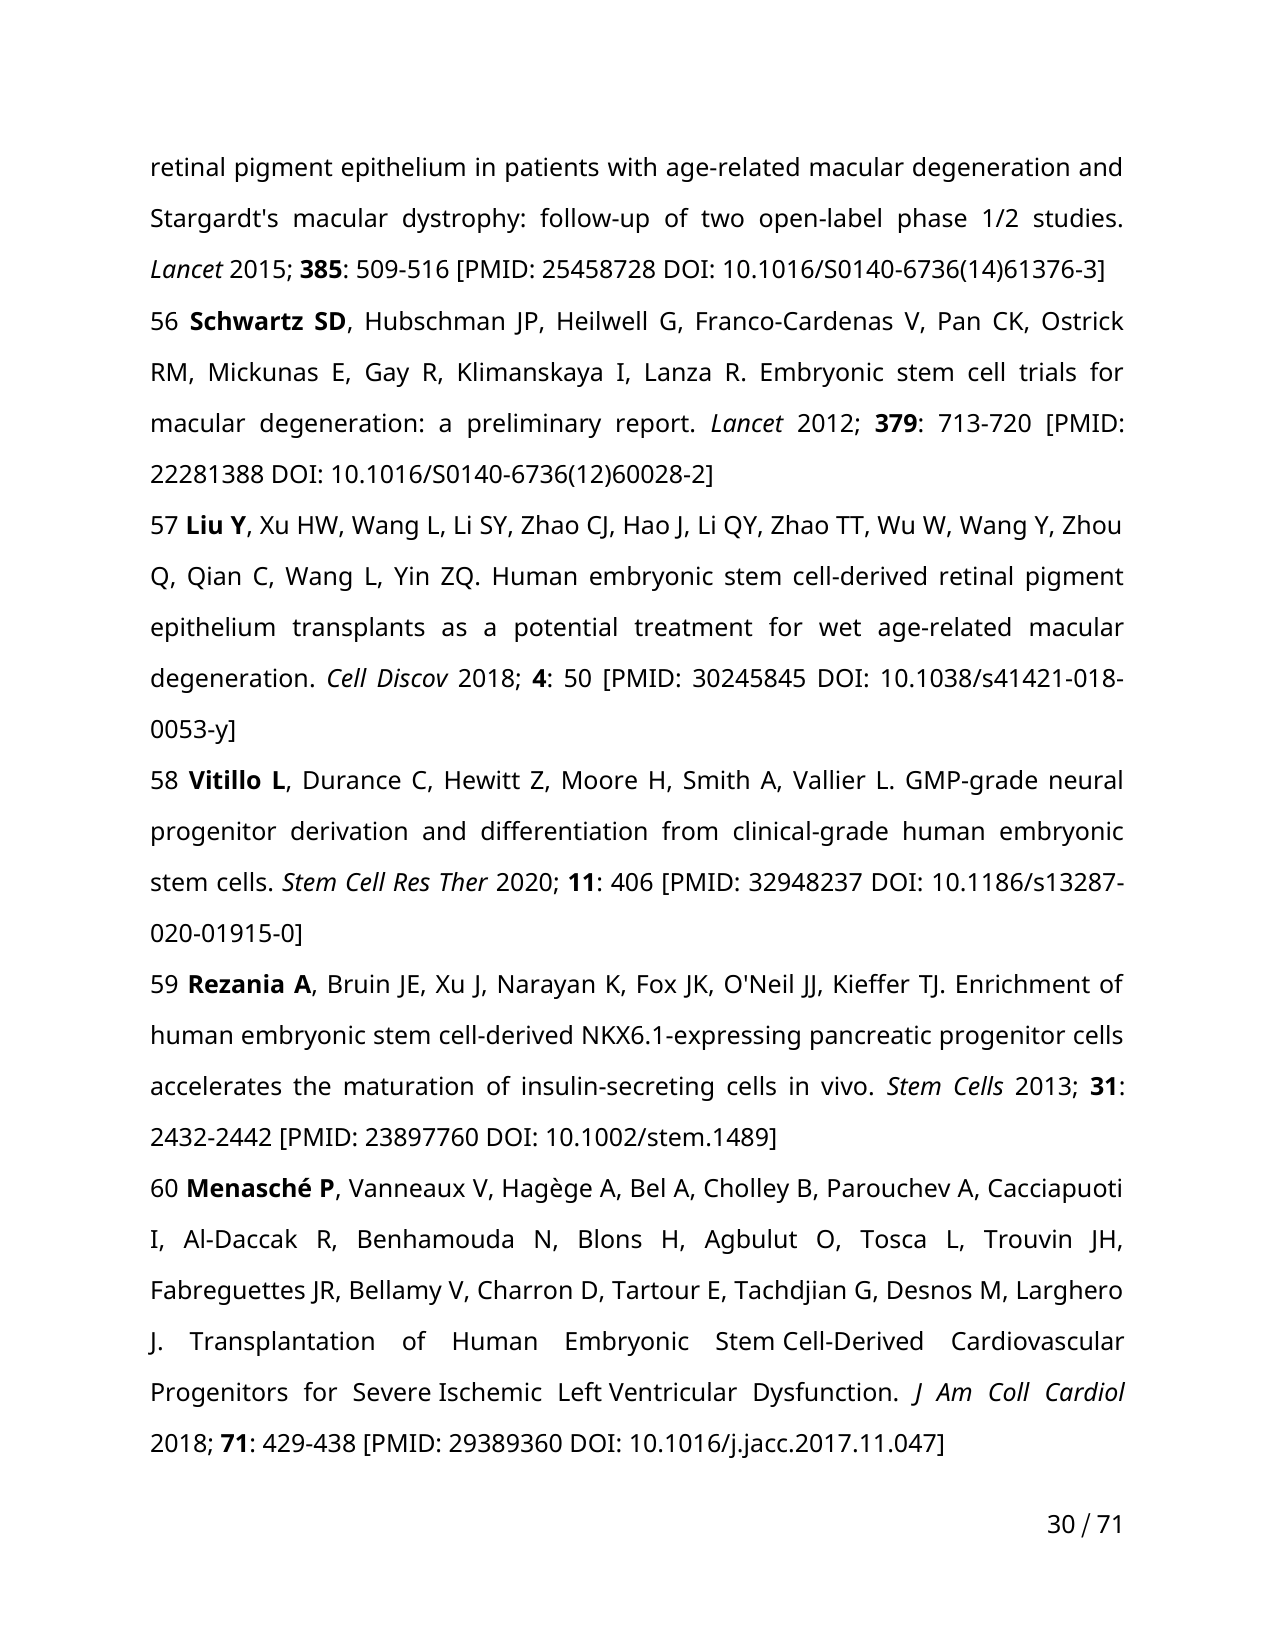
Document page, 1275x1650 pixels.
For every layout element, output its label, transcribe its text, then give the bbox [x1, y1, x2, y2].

text 57 Liu Y, Xu HW, Wang L, Li SY, Zhao CJ, Hao J, Li QY, Zhao TT, Wu W, Wang Y, Zhou Q, Qian C, Wang L, Yin ZQ. Human embryonic stem cell-derived retinal pigment epithelium transplants as a potential treatment for wet age-related macular degeneration. Cell Discov 2018; 4: 50 [PMID: 30245845 DOI: 10.1038/s41421-018-0053-y] [150, 507, 1125, 746]
text 56 Schwartz SD, Hubschman JP, Heilwell G, Franco-Cardenas V, Pan CK, Ostrick RM, Mickunas E, Gay R, Klimanskaya I, Lanza R. Embryonic stem cell trials for macular degeneration: a preliminary report. Lancet 2012; 379: 713-720 [PMID: 22281388 DOI: 10.1016/S0140-6736(12)60028-2] [150, 303, 1125, 490]
text 58 Vitillo L, Durance C, Hewitt Z, Moore H, Smith A, Vallier L. GMP-grade neural progenitor derivation and differentiation from clinical-grade human embryonic stem cells. Stem Cell Res Ther 2020; 11: 406 [PMID: 32948237 DOI: 10.1186/s13287-020-01915-0] [150, 762, 1125, 950]
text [150, 150, 1125, 286]
text 59 Rezania A, Bruin JE, Xu J, Narayan K, Fox JK, O'Neil JJ, Kieffer TJ. Enrichment of human embryonic stem cell-derived NKX6.1-expressing pancreatic progenitor cells accelerates the maturation of insulin-secreting cells in vivo. Stem Cells 2013; 31: 2432-2442 [PMID: 23897760 DOI: 10.1002/stem.1489] [150, 967, 1125, 1154]
text 60 Menasché P, Vanneaux V, Hagège A, Bel A, Cholley B, Parouchev A, Cacciapuoti I, Al-Daccak R, Benhamouda N, Blons H, Agbulut O, Tosca L, Trouvin JH, Fabreguettes JR, Bellamy V, Charron D, Tartour E, Tachdjian G, Desnos M, Larghero J. Transplantation of Human Embryonic Stem Cell-Derived Cardiovascular Progenitors for Severe Ischemic Left Ventricular Dysfunction. J Am Coll Cardiol 2018; 71: 429-438 [PMID: 29389360 DOI: 10.1016/j.jacc.2017.11.047] [150, 1171, 1125, 1460]
